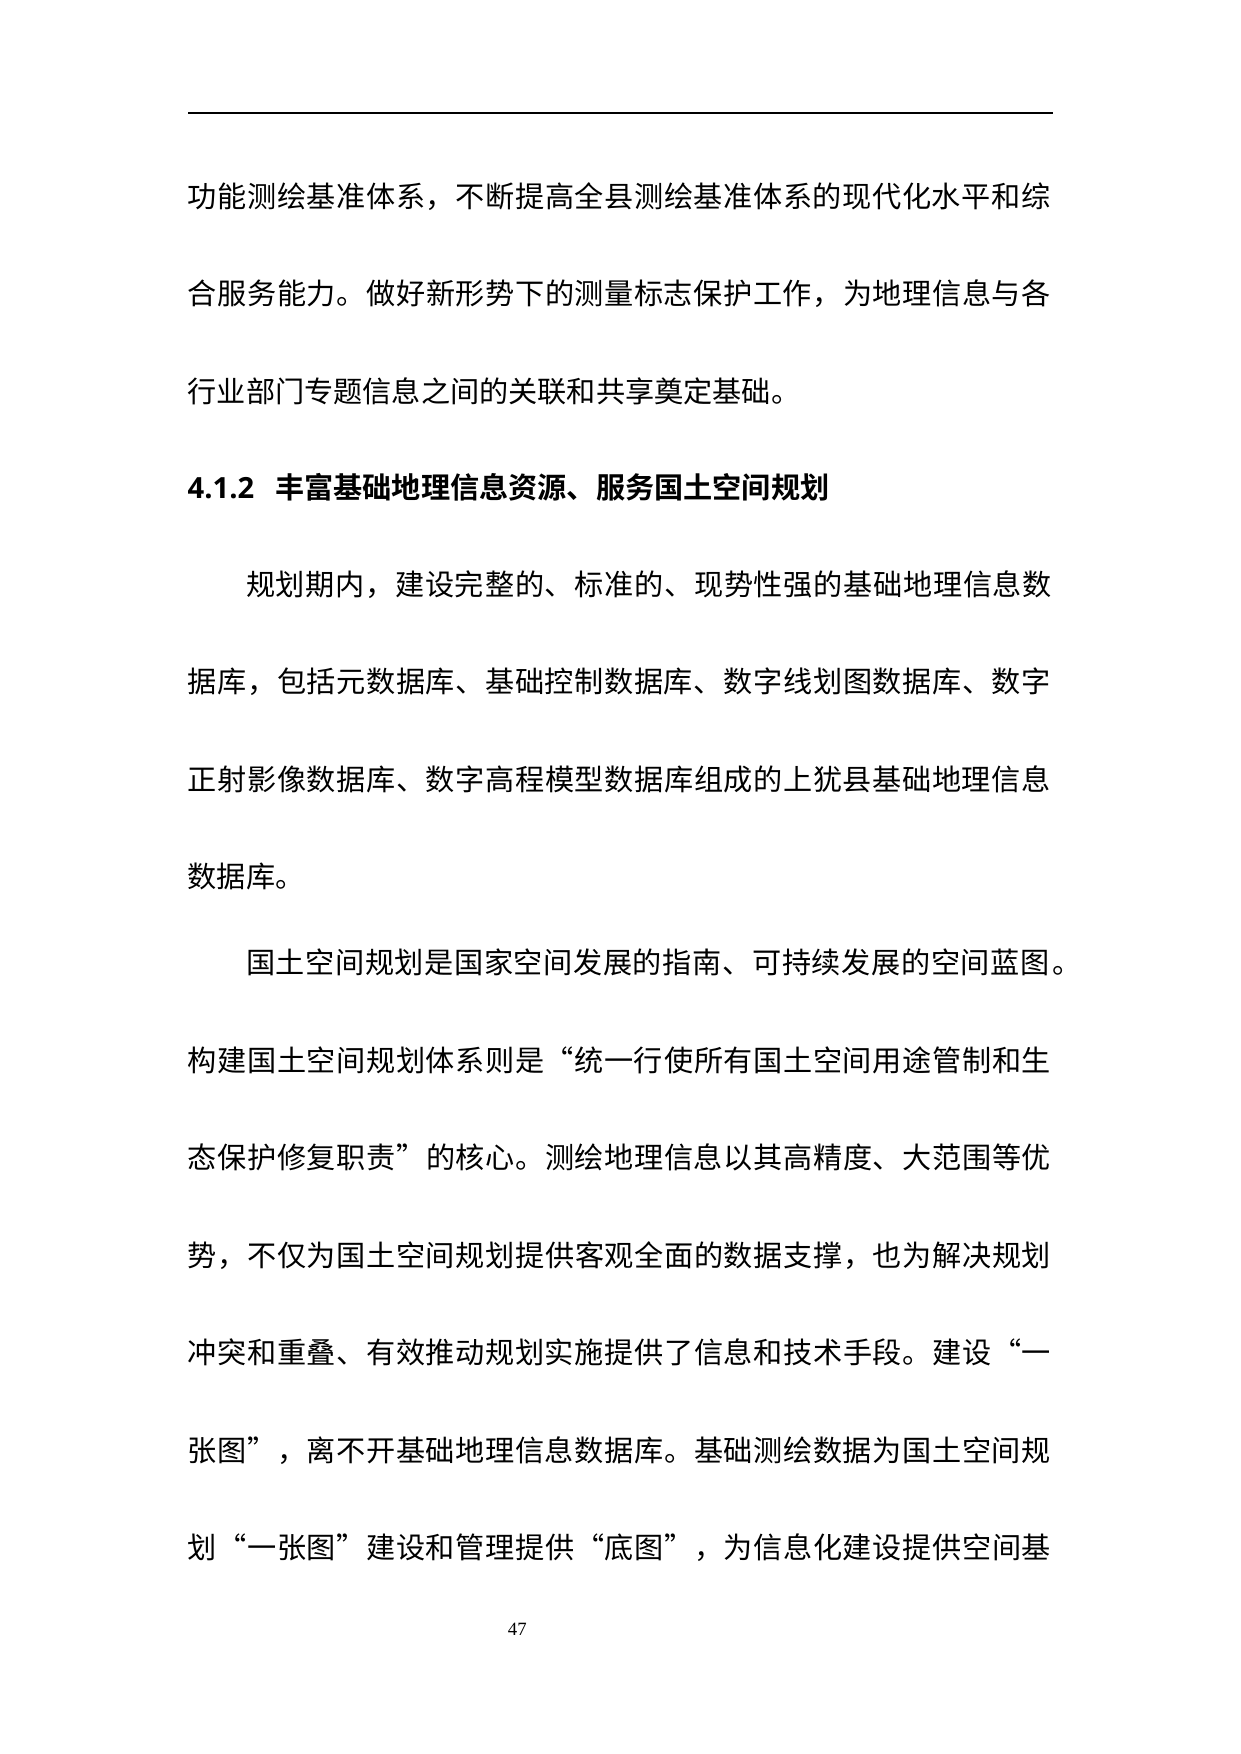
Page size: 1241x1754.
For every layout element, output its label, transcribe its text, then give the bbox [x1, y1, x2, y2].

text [187, 929, 1053, 1579]
text 规划期内，建设完整的、标准的、现势性强的基础地理信息数据库，包括元数据库、基础控制数据库、数字线划图数据库、数字正射影像数据库、数字高程模型数据库组成的上犹县基础地理信息数据库。 [187, 550, 1053, 908]
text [187, 162, 1053, 422]
subtitle 丰富基础地理信息资源、服务国土空间规划 [187, 453, 1053, 518]
